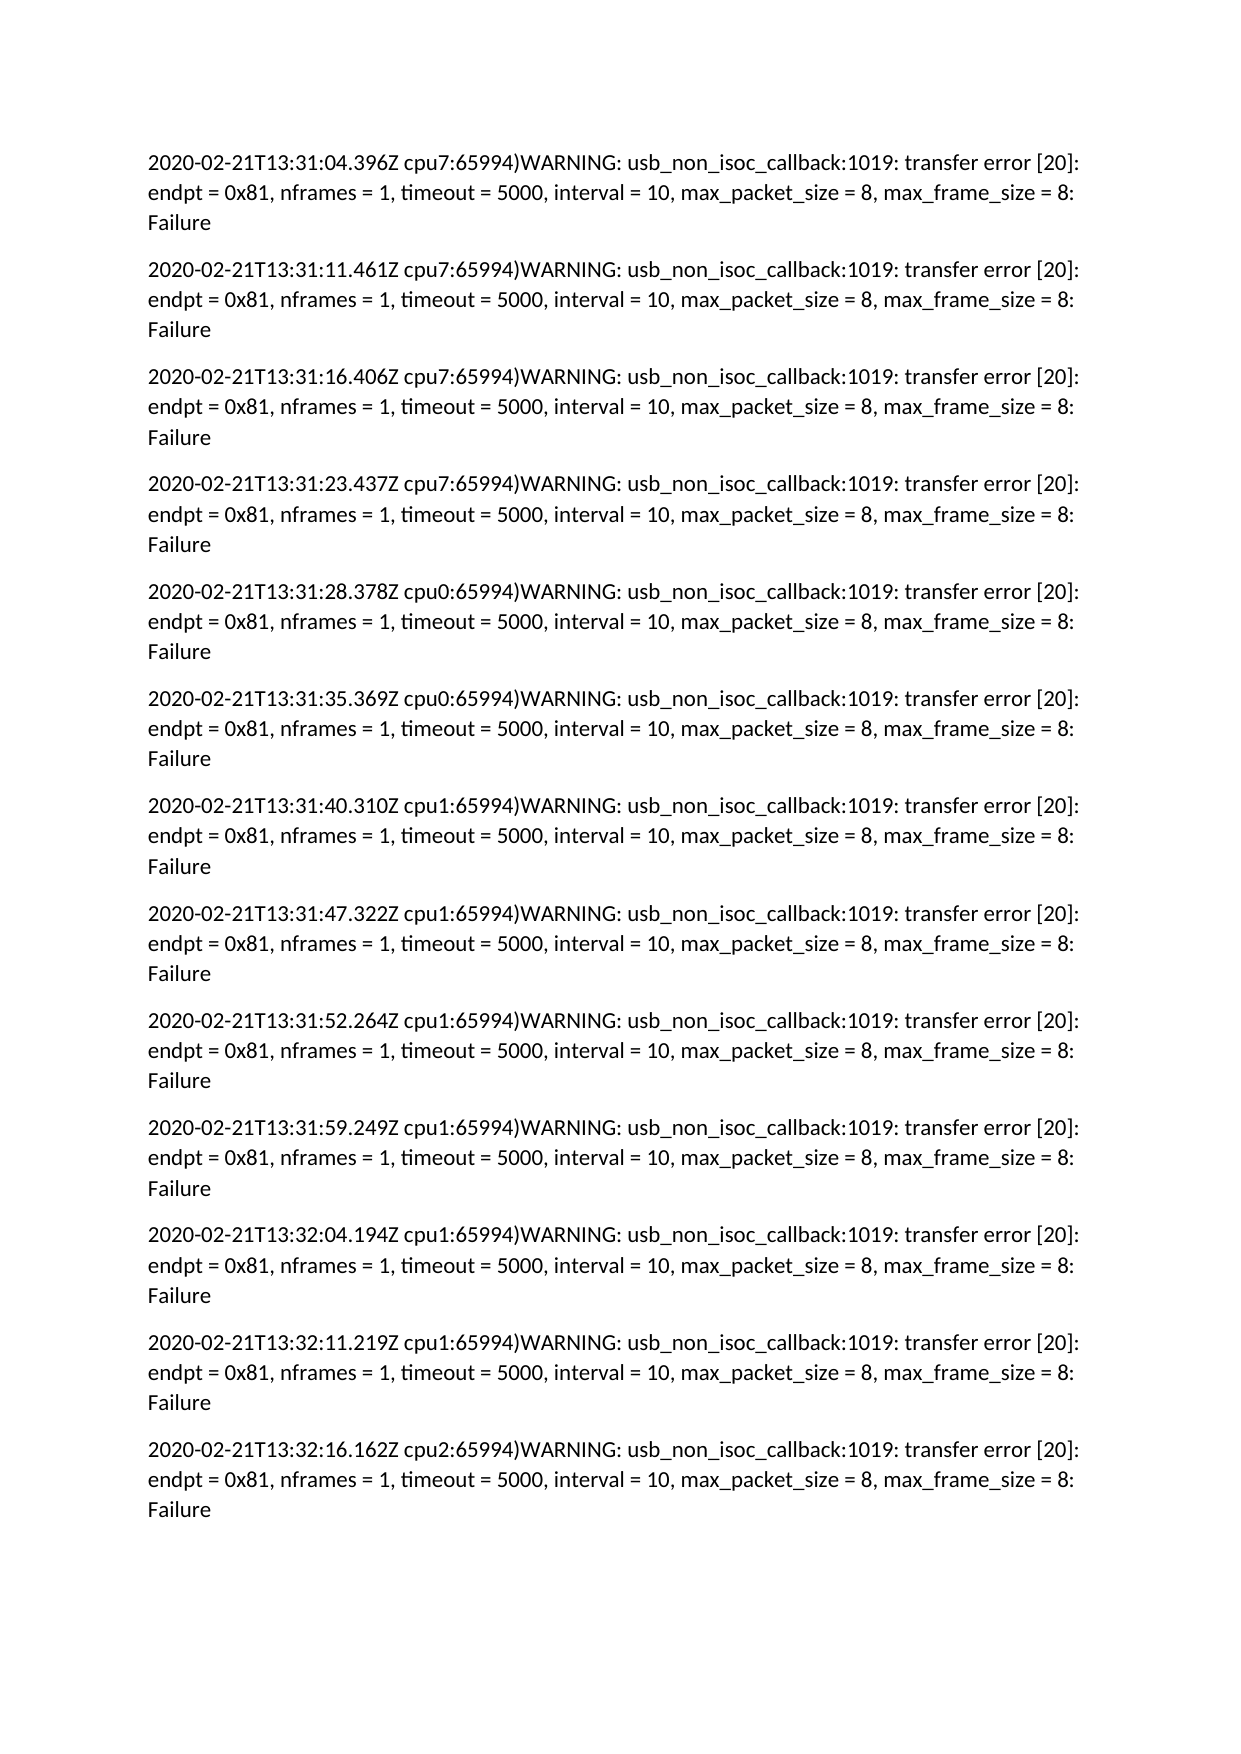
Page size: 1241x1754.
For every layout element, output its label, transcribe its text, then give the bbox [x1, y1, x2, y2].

text 2020-02-21T13:31:52.264Z cpu1:65994)WARNING: usb_non_isoc_callback:1019: transfer error [20]: endpt = 0x81, nframes = 1, timeout = 5000, interval = 10, max_packet_size = 8, max_frame_size = 8: Failure [148, 1006, 1093, 1094]
text 2020-02-21T13:32:04.194Z cpu1:65994)WARNING: usb_non_isoc_callback:1019: transfer error [20]: endpt = 0x81, nframes = 1, timeout = 5000, interval = 10, max_packet_size = 8, max_frame_size = 8: Failure [148, 1221, 1093, 1309]
text 2020-02-21T13:31:59.249Z cpu1:65994)WARNING: usb_non_isoc_callback:1019: transfer error [20]: endpt = 0x81, nframes = 1, timeout = 5000, interval = 10, max_packet_size = 8, max_frame_size = 8: Failure [148, 1113, 1093, 1202]
text 2020-02-21T13:31:16.406Z cpu7:65994)WARNING: usb_non_isoc_callback:1019: transfer error [20]: endpt = 0x81, nframes = 1, timeout = 5000, interval = 10, max_packet_size = 8, max_frame_size = 8: Failure [148, 362, 1093, 451]
text 2020-02-21T13:31:11.461Z cpu7:65994)WARNING: usb_non_isoc_callback:1019: transfer error [20]: endpt = 0x81, nframes = 1, timeout = 5000, interval = 10, max_packet_size = 8, max_frame_size = 8: Failure [148, 255, 1093, 343]
text 2020-02-21T13:31:04.396Z cpu7:65994)WARNING: usb_non_isoc_callback:1019: transfer error [20]: endpt = 0x81, nframes = 1, timeout = 5000, interval = 10, max_packet_size = 8, max_frame_size = 8: Failure [148, 148, 1093, 236]
text 2020-02-21T13:31:35.369Z cpu0:65994)WARNING: usb_non_isoc_callback:1019: transfer error [20]: endpt = 0x81, nframes = 1, timeout = 5000, interval = 10, max_packet_size = 8, max_frame_size = 8: Failure [148, 684, 1093, 772]
text 2020-02-21T13:32:16.162Z cpu2:65994)WARNING: usb_non_isoc_callback:1019: transfer error [20]: endpt = 0x81, nframes = 1, timeout = 5000, interval = 10, max_packet_size = 8, max_frame_size = 8: Failure [148, 1435, 1093, 1523]
text 2020-02-21T13:31:23.437Z cpu7:65994)WARNING: usb_non_isoc_callback:1019: transfer error [20]: endpt = 0x81, nframes = 1, timeout = 5000, interval = 10, max_packet_size = 8, max_frame_size = 8: Failure [148, 469, 1093, 558]
text 2020-02-21T13:31:40.310Z cpu1:65994)WARNING: usb_non_isoc_callback:1019: transfer error [20]: endpt = 0x81, nframes = 1, timeout = 5000, interval = 10, max_packet_size = 8, max_frame_size = 8: Failure [148, 791, 1093, 880]
text 2020-02-21T13:31:47.322Z cpu1:65994)WARNING: usb_non_isoc_callback:1019: transfer error [20]: endpt = 0x81, nframes = 1, timeout = 5000, interval = 10, max_packet_size = 8, max_frame_size = 8: Failure [148, 899, 1093, 987]
text 2020-02-21T13:32:11.219Z cpu1:65994)WARNING: usb_non_isoc_callback:1019: transfer error [20]: endpt = 0x81, nframes = 1, timeout = 5000, interval = 10, max_packet_size = 8, max_frame_size = 8: Failure [148, 1328, 1093, 1416]
text 2020-02-21T13:31:28.378Z cpu0:65994)WARNING: usb_non_isoc_callback:1019: transfer error [20]: endpt = 0x81, nframes = 1, timeout = 5000, interval = 10, max_packet_size = 8, max_frame_size = 8: Failure [148, 577, 1093, 665]
